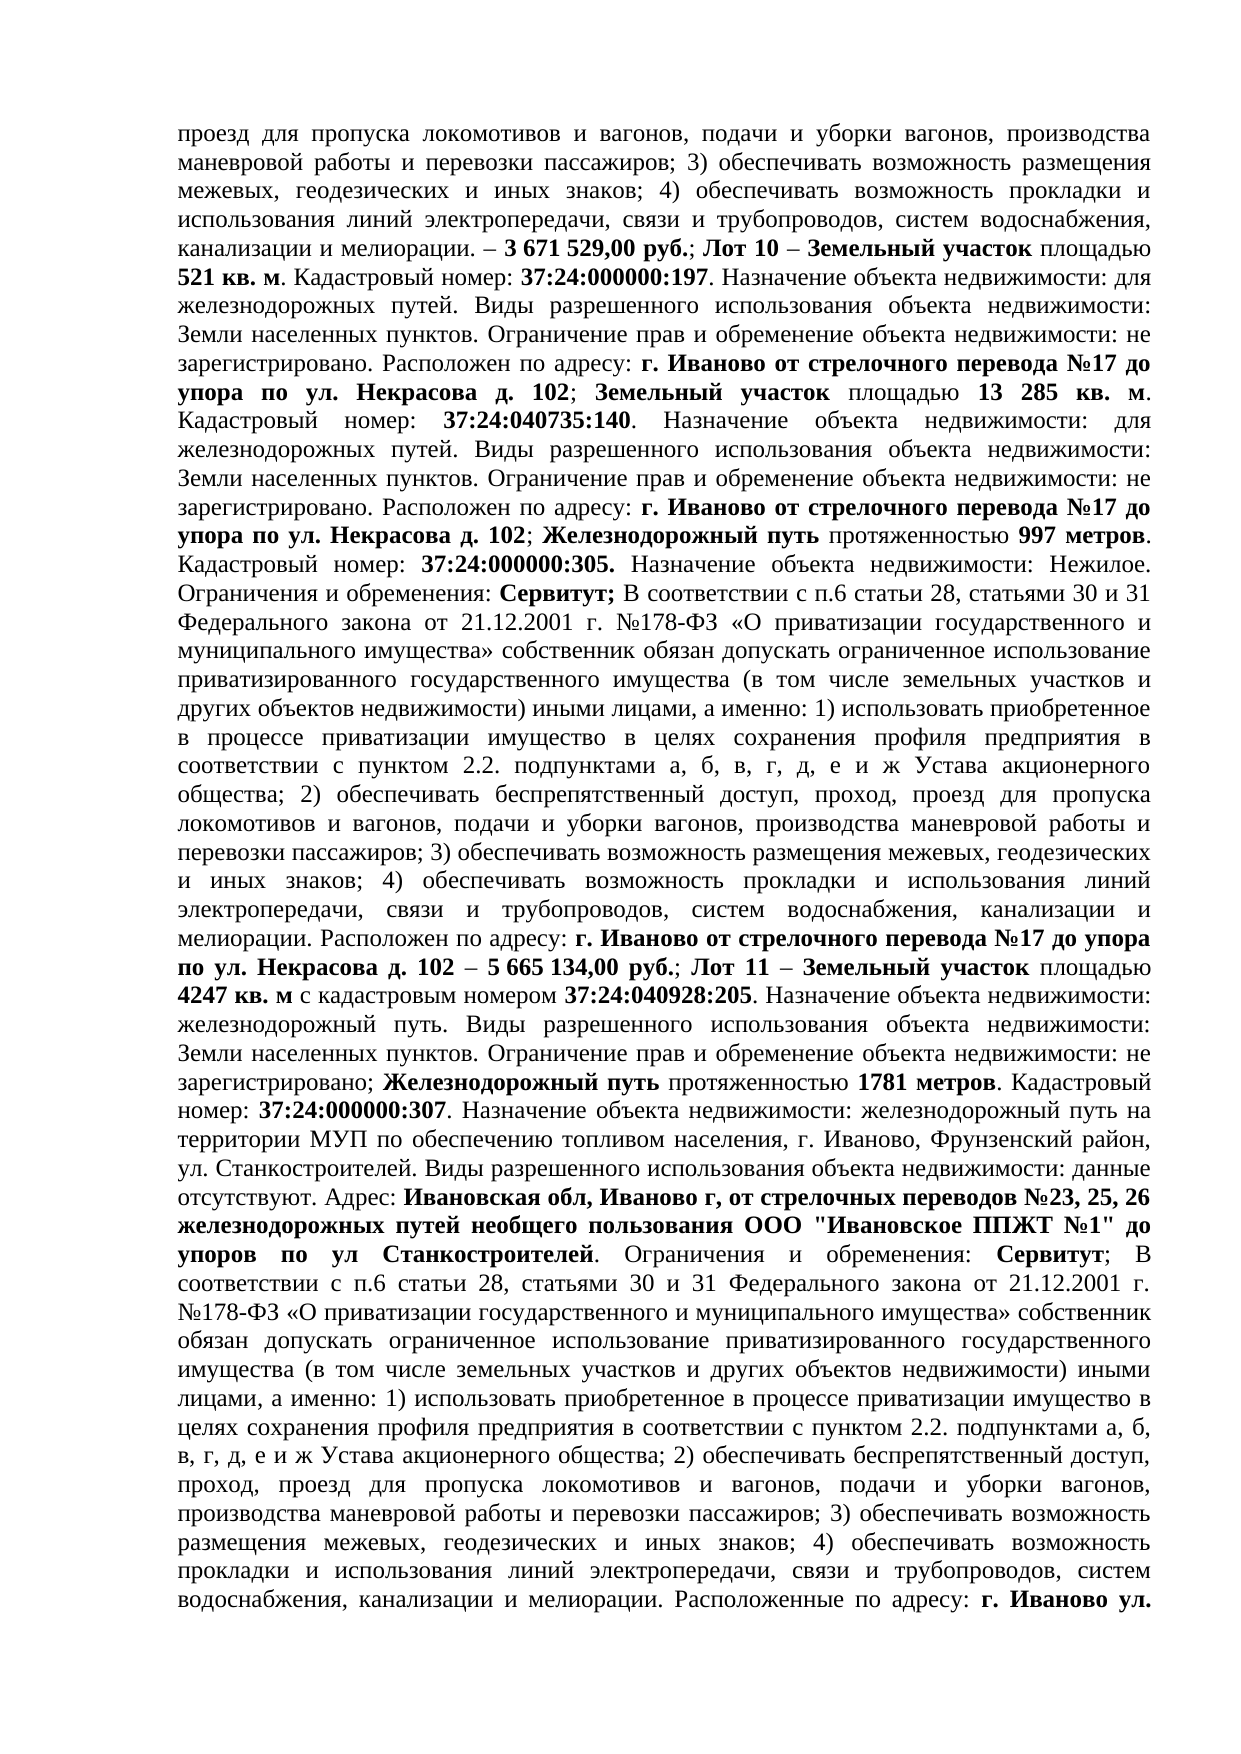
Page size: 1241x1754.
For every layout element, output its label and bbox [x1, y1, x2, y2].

text [177, 118, 1152, 1613]
